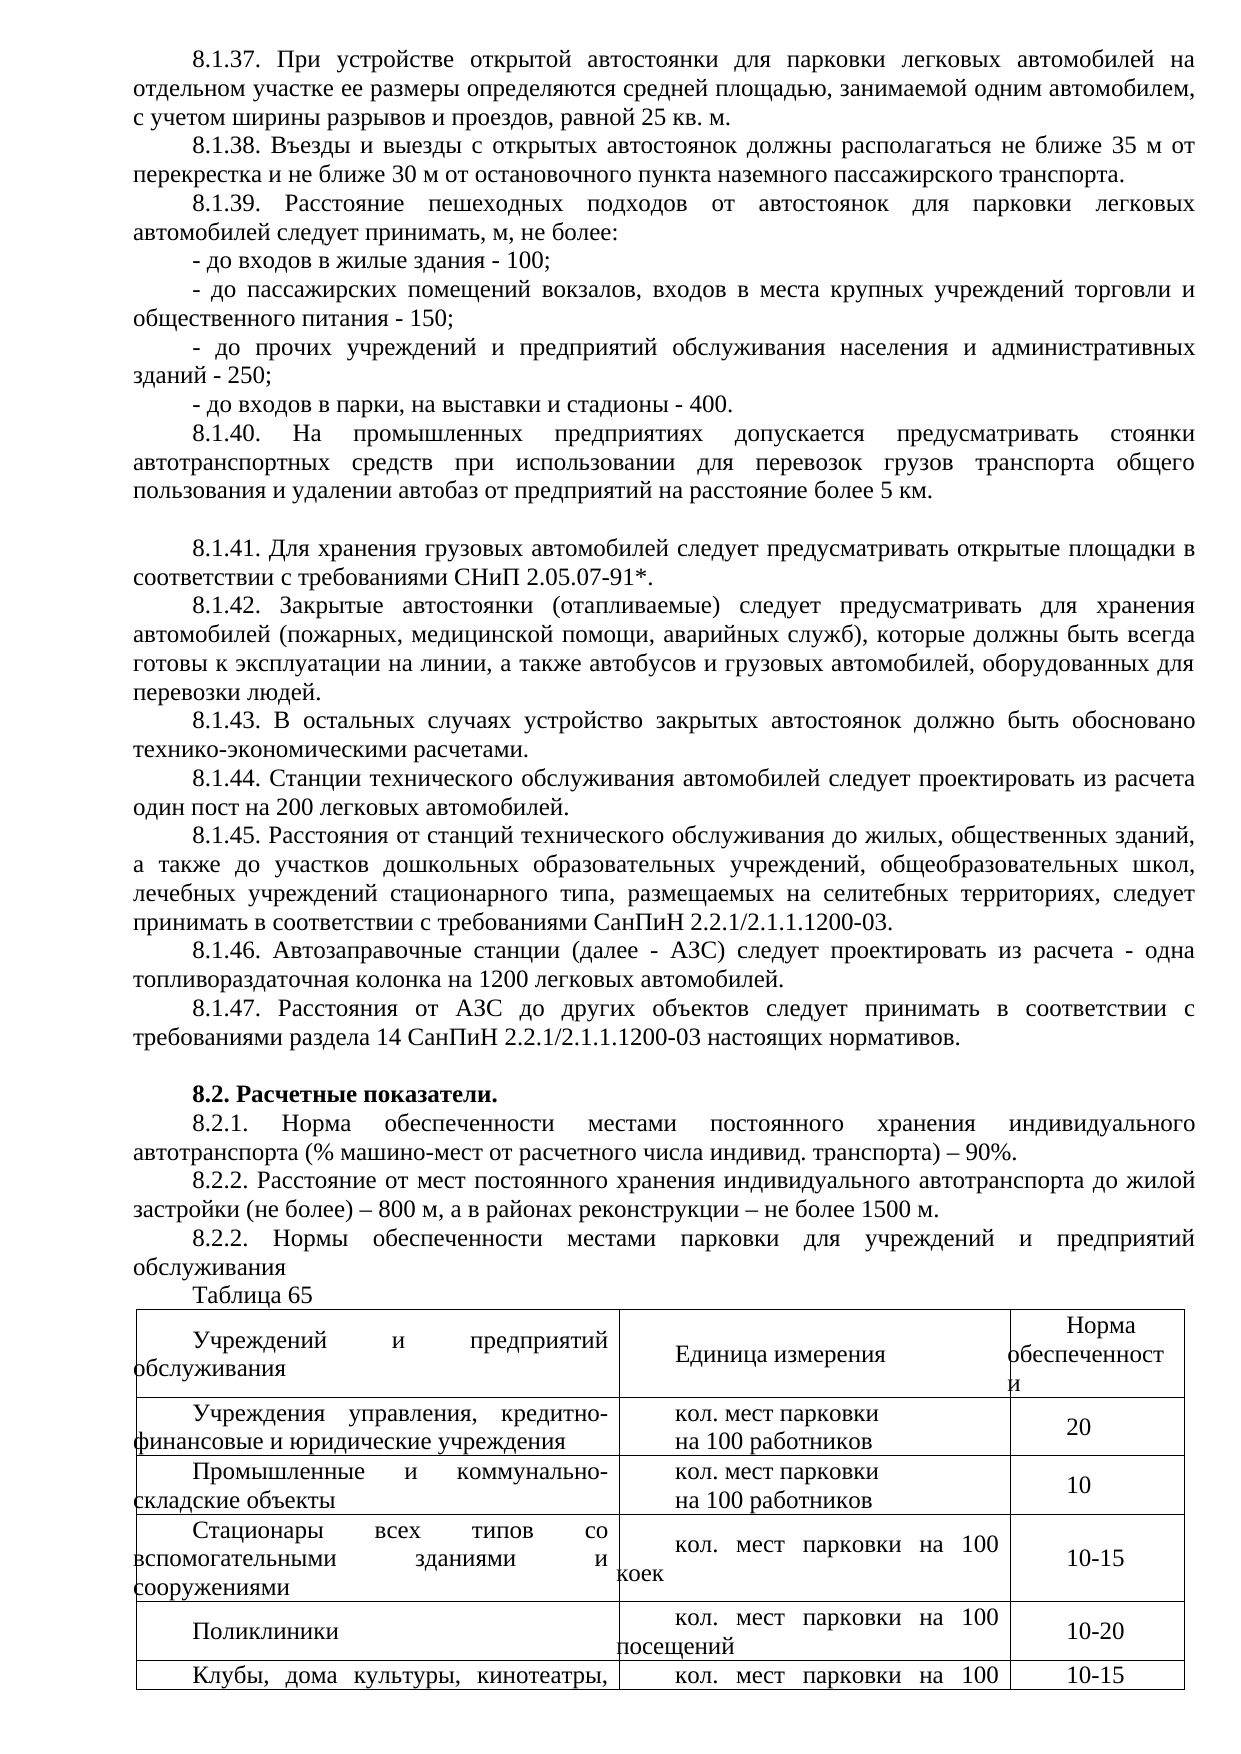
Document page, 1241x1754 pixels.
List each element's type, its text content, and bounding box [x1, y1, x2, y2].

text 8.2. Расчетные показатели. [133, 1079, 1196, 1108]
text 8.1.40. На промышленных предприятиях допускается предусматривать стоянки автотранспортных средств при использовании для перевозок грузов транспорта общего пользования и удалении автобаз от предприятий на расстояние более 5 км. [133, 418, 1196, 504]
text - до прочих учреждений и предприятий обслуживания населения и административных зданий - 250; [133, 332, 1196, 389]
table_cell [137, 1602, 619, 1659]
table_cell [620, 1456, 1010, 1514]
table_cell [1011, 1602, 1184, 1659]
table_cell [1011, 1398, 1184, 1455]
text 8.1.38. Въезды и выезды с открытых автостоянок должны располагаться не ближе 35 м от перекрестка и не ближе 30 м от остановочного пункта наземного пассажирского транспорта. [133, 131, 1196, 188]
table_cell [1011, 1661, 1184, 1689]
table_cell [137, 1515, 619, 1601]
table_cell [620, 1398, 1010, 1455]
list Таблица 65 [133, 1281, 1196, 1309]
text 8.1.39. Расстояние пешеходных подходов от автостоянок для парковки легковых автомобилей следует принимать, м, не более: [133, 188, 1196, 246]
text 8.1.47. Расстояния от АЗС до других объектов следует принимать в соответствии с требованиями раздела 14 СанПиН 2.2.1/2.1.1.1200-03 настоящих нормативов. [133, 993, 1196, 1051]
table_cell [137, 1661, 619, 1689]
text 8.1.41. Для хранения грузовых автомобилей следует предусматривать открытые площадки в соответствии с требованиями СНиП 2.05.07-91*. [133, 533, 1196, 591]
text - до входов в жилые здания - 100; [133, 246, 1196, 274]
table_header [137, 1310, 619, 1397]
text 8.1.42. Закрытые автостоянки (отапливаемые) следует предусматривать для хранения автомобилей (пожарных, медицинской помощи, аварийных служб), которые должны быть всегда готовы к эксплуатации на линии, а также автобусов и грузовых автомобилей, оборудованных для перевозки людей. [133, 591, 1196, 706]
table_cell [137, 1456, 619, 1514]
list 8.2.2. Нормы обеспеченности местами парковки для учреждений и предприятий обслуживания [133, 1223, 1196, 1281]
text 8.1.45. Расстояния от станций технического обслуживания до жилых, общественных зданий, а также до участков дошкольных образовательных учреждений, общеобразовательных школ, лечебных учреждений стационарного типа, размещаемых на селитебных территориях, следует принимать в соответствии с требованиями СанПиН 2.2.1/2.1.1.1200-03. [133, 821, 1196, 936]
text 8.1.44. Станции технического обслуживания автомобилей следует проектировать из расчета один пост на 200 легковых автомобилей. [133, 763, 1196, 821]
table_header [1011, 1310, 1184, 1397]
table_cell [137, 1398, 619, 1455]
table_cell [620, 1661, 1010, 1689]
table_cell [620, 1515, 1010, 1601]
text - до входов в парки, на выставки и стадионы - 400. [133, 389, 1196, 418]
text 8.1.46. Автозаправочные станции (далее - АЗС) следует проектировать из расчета - одна топливораздаточная колонка на 1200 легковых автомобилей. [133, 936, 1196, 993]
text 8.2.2. Расстояние от мест постоянного хранения индивидуального автотранспорта до жилой застройки (не более) – 800 м, а в районах реконструкции – не более 1500 м. [133, 1166, 1196, 1223]
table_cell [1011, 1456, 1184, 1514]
text - до пассажирских помещений вокзалов, входов в места крупных учреждений торговли и общественного питания - 150; [133, 274, 1196, 332]
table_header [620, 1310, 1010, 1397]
text 8.1.37. При устройстве открытой автостоянки для парковки легковых автомобилей на отдельном участке ее размеры определяются средней площадью, занимаемой одним автомобилем, с учетом ширины разрывов и проездов, равной 25 кв. м. [133, 44, 1196, 131]
text 8.2.1. Норма обеспеченности местами постоянного хранения индивидуального автотранспорта (% машино-мест от расчетного числа индивид. транспорта) – 90%. [133, 1108, 1196, 1166]
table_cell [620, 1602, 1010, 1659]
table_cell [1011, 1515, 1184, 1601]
text 8.1.43. В остальных случаях устройство закрытых автостоянок должно быть обосновано технико-экономическими расчетами. [133, 706, 1196, 763]
